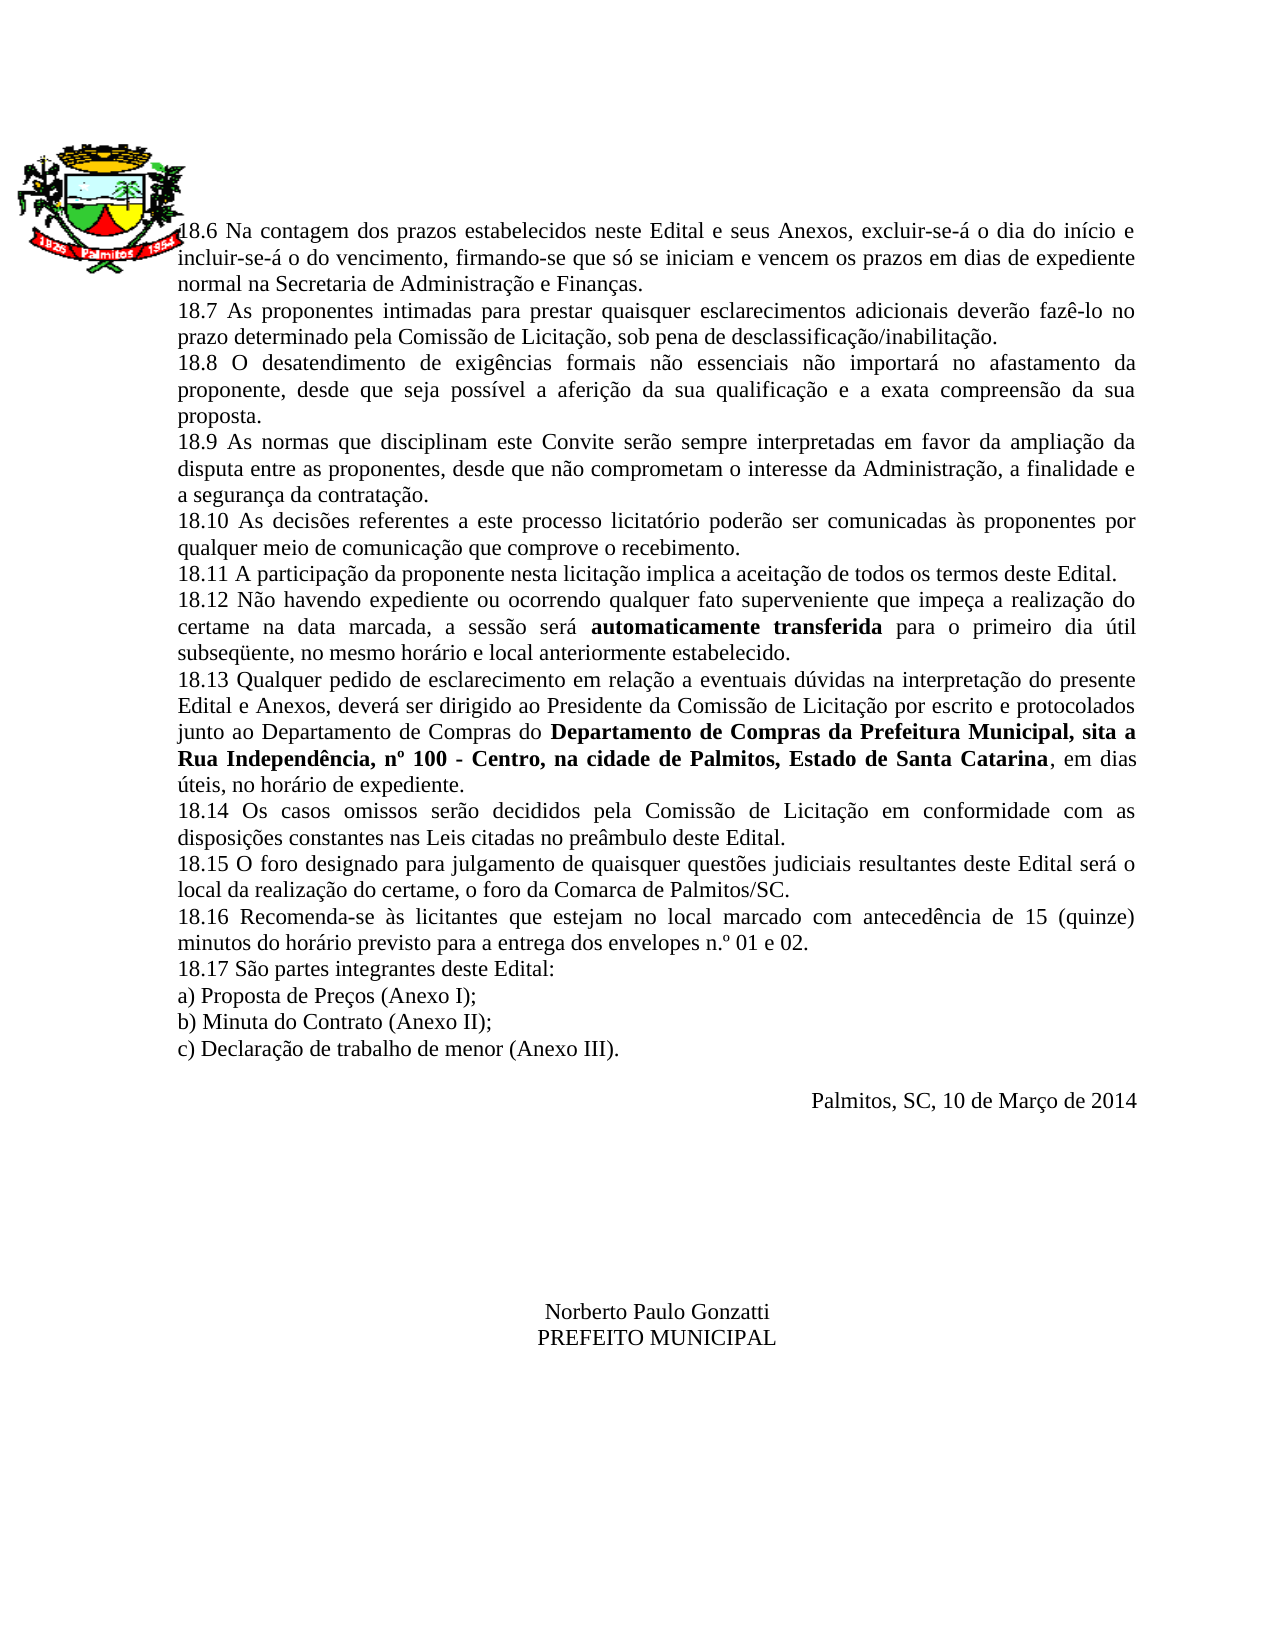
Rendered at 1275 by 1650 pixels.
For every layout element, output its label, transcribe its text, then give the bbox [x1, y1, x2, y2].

text 18.12 Não havendo expediente ou ocorrendo qualquer fato superveniente que impeça a realização do certame na data marcada, a sessão será automaticamente transferida para o primeiro dia útil subseqüente, no mesmo horário e local anteriormente estabelecido. [177, 587, 1137, 666]
text 18.11 A participação da proponente nesta licitação implica a aceitação de todos os termos deste Edital. [177, 560, 1137, 587]
text 18.14 Os casos omissos serão decididos pela Comissão de Licitação em conformidade com as disposições constantes nas Leis citadas no preâmbulo deste Edital. [177, 797, 1137, 850]
text Palmitos, SC, 10 de Março de 2014 [177, 1087, 1137, 1114]
text 18.16 Recomenda-se às licitantes que estejam no local marcado com antecedência de 15 (quinze) minutos do horário previsto para a entrega dos envelopes n.º 01 e 02. [177, 903, 1137, 956]
text Norberto Paulo Gonzatti [177, 1298, 1137, 1324]
text PREFEITO MUNICIPAL [177, 1324, 1137, 1351]
text b) Minuta do Contrato (Anexo II); [177, 1008, 1137, 1034]
text 18.17 São partes integrantes deste Edital: [177, 956, 1137, 982]
text 18.10 As decisões referentes a este processo licitatório poderão ser comunicadas às proponentes por qualquer meio de comunicação que comprove o recebimento. [177, 507, 1137, 560]
text a) Proposta de Preços (Anexo I); [177, 982, 1137, 1008]
text 18.7 As proponentes intimadas para prestar quaisquer esclarecimentos adicionais deverão fazê-lo no prazo determinado pela Comissão de Licitação, sob pena de desclassificação/inabilitação. [177, 297, 1137, 349]
text 18.6 Na contagem dos prazos estabelecidos neste Edital e seus Anexos, excluir-se-á o dia do início e incluir-se-á o do vencimento, firmando-se que só se iniciam e vencem os prazos em dias de expediente normal na Secretaria de Administração e Finanças. [177, 218, 1137, 297]
text 18.13 Qualquer pedido de esclarecimento em relação a eventuais dúvidas na interpretação do presente Edital e Anexos, deverá ser dirigido ao Presidente da Comissão de Licitação por escrito e protocolados junto ao Departamento de Compras do Departamento de Compras da Prefeitura Municipal, sita a Rua Independência, nº 100 - Centro, na cidade de Palmitos, Estado de Santa Catarina, em dias úteis, no horário de expediente. [177, 666, 1137, 797]
text 18.15 O foro designado para julgamento de quaisquer questões judiciais resultantes deste Edital será o local da realização do certame, o foro da Comarca de Palmitos/SC. [177, 850, 1137, 903]
picture [15, 143, 197, 276]
text c) Declaração de trabalho de menor (Anexo III). [177, 1034, 1137, 1061]
text 18.8 O desatendimento de exigências formais não essenciais não importará no afastamento da proponente, desde que seja possível a aferição da sua qualificação e a exata compreensão da sua proposta. [177, 349, 1137, 428]
text 18.9 As normas que disciplinam este Convite serão sempre interpretadas em favor da ampliação da disputa entre as proponentes, desde que não comprometam o interesse da Administração, a finalidade e a segurança da contratação. [177, 428, 1137, 507]
